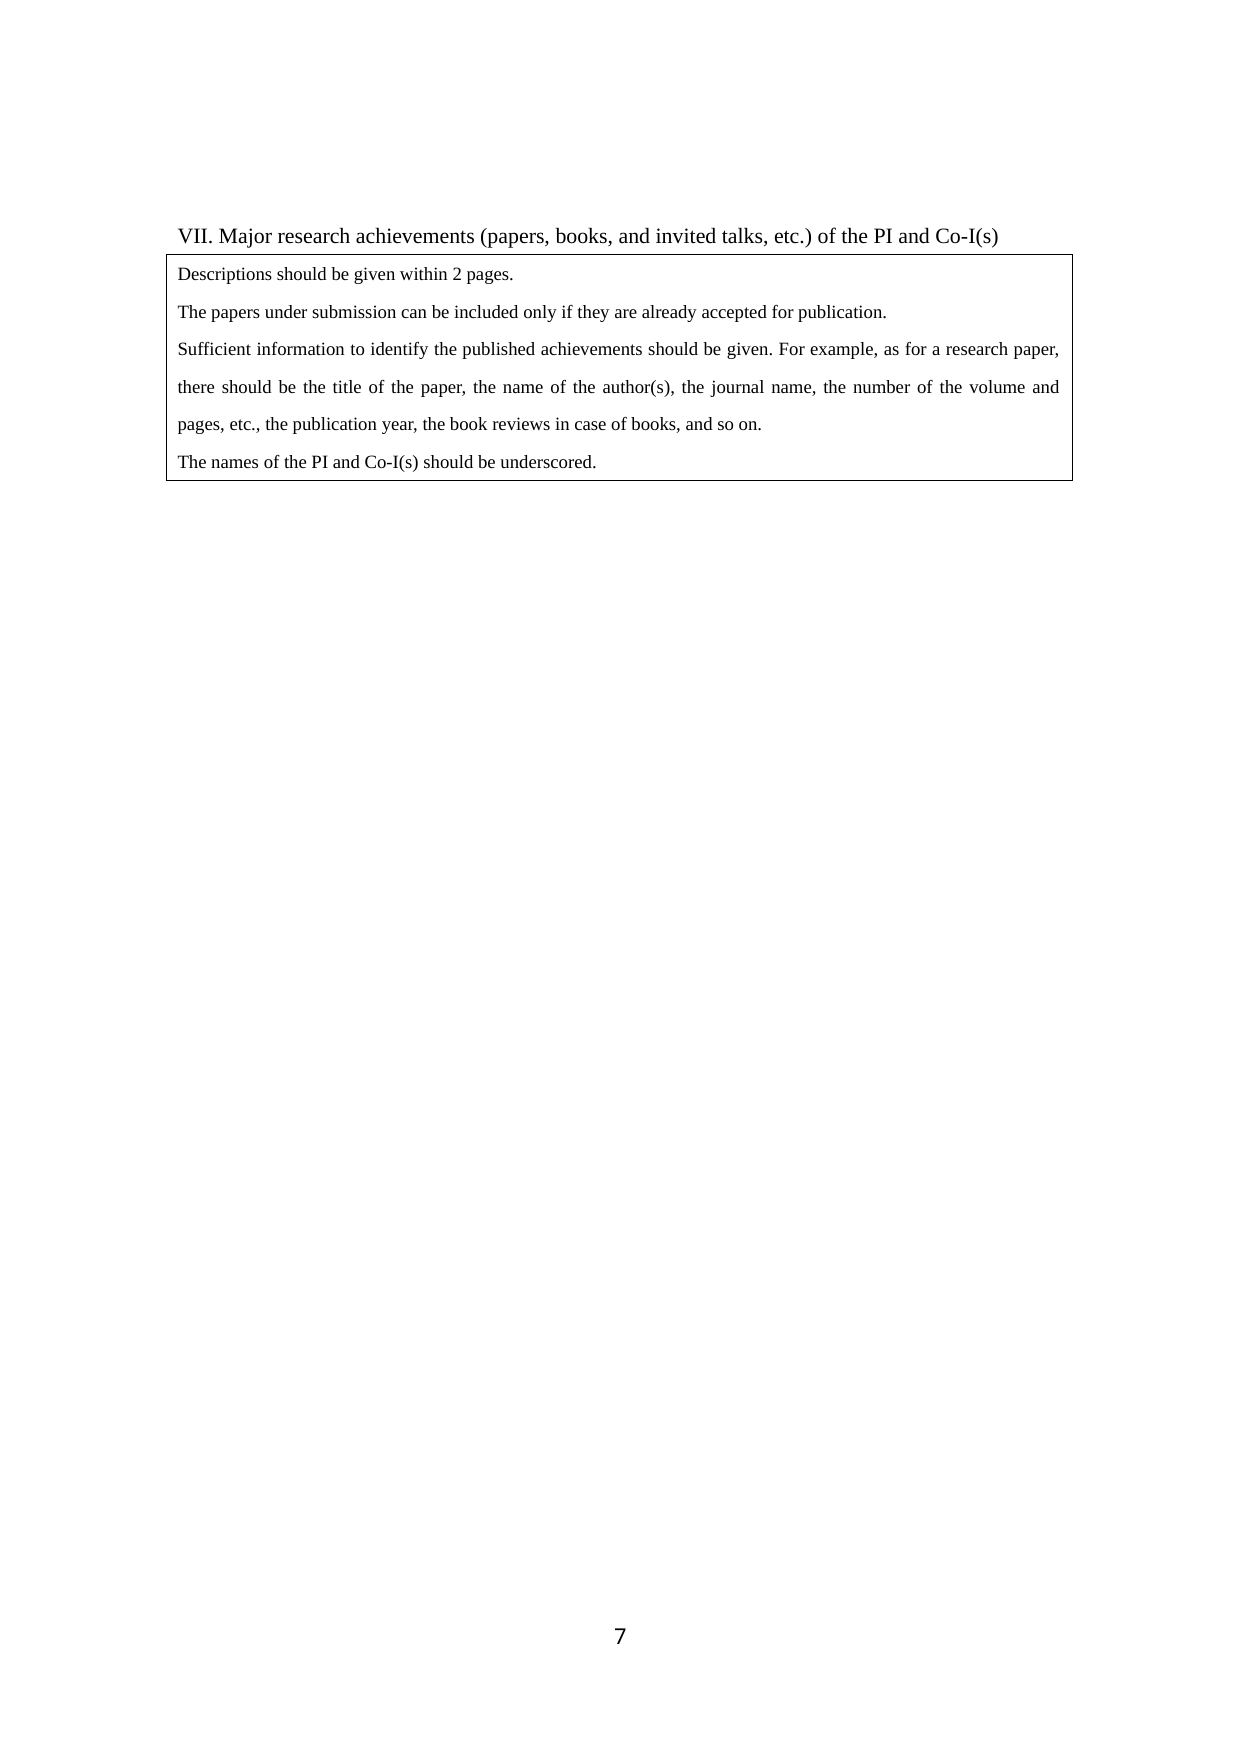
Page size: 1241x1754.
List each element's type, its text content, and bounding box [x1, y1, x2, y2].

table_header Descriptions should be given within 2 pages. The papers under submission can be included only if they are already accepted for publication. Sufficient information to identify the published achievements should be given. For example, as for a research paper, there should be the title of the paper, the name of the author(s), the journal name, the number of the volume and pages, etc., the publication year, the book reviews in case of books, and so on. The names of the PI and Co-I(s) should be underscored. [167, 255, 1072, 480]
text VII. Major research achievements (papers, books, and invited talks, etc.) of the PI and Co-I(s) [177, 217, 1063, 254]
